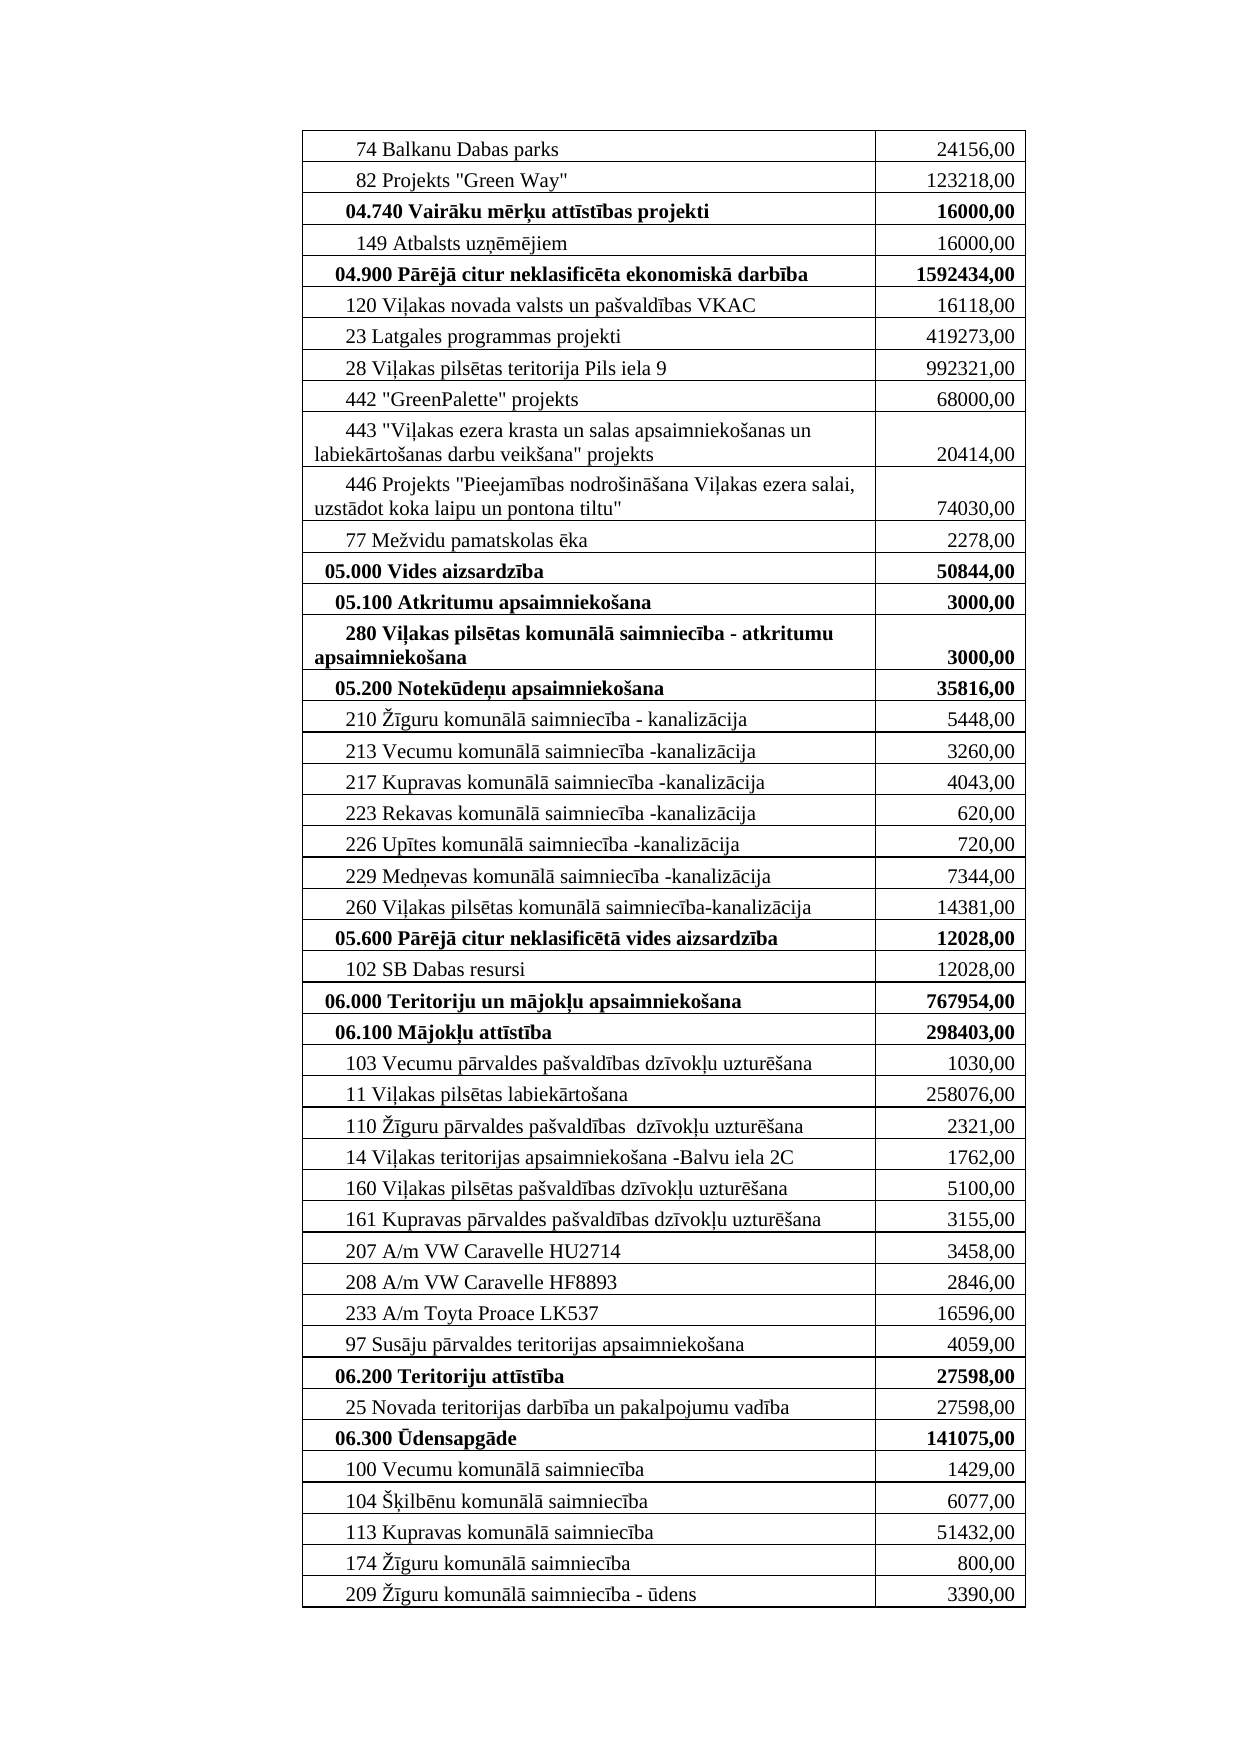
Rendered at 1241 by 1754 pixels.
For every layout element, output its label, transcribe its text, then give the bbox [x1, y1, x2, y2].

table_cell 6077,00 [876, 1483, 1025, 1513]
table_cell 800,00 [876, 1545, 1025, 1575]
table_cell 12028,00 [876, 920, 1025, 950]
table_cell 4059,00 [876, 1326, 1025, 1356]
table_cell 280 Viļakas pilsētas komunālā saimniecība - atkritumu apsaimniekošana [303, 615, 875, 669]
table_cell 226 Upītes komunālā saimniecība -kanalizācija [303, 826, 875, 856]
table_cell 442 "GreenPalette" projekts [303, 381, 875, 411]
table_cell 16000,00 [876, 225, 1025, 255]
table_cell 110 Žīguru pārvaldes pašvaldības dzīvokļu uzturēšana [303, 1108, 875, 1138]
table_cell 68000,00 [876, 381, 1025, 411]
table_cell 2321,00 [876, 1108, 1025, 1138]
table_cell 102 SB Dabas resursi [303, 951, 875, 981]
table_cell 213 Vecumu komunālā saimniecība -kanalizācija [303, 733, 875, 763]
table_cell 16596,00 [876, 1295, 1025, 1325]
table_cell 720,00 [876, 826, 1025, 856]
table_cell 28 Viļakas pilsētas teritorija Pils iela 9 [303, 350, 875, 380]
table_cell 258076,00 [876, 1076, 1025, 1106]
table_cell 3458,00 [876, 1233, 1025, 1263]
table_cell 2278,00 [876, 521, 1025, 552]
table_cell 3000,00 [876, 584, 1025, 614]
table_cell 5100,00 [876, 1170, 1025, 1200]
table_cell 992321,00 [876, 350, 1025, 380]
table_cell 27598,00 [876, 1389, 1025, 1419]
table_cell 14381,00 [876, 889, 1025, 919]
table_cell 27598,00 [876, 1358, 1025, 1388]
table_cell 20414,00 [876, 412, 1025, 466]
table_cell 35816,00 [876, 670, 1025, 700]
table_cell 06.000 Teritoriju un mājokļu apsaimniekošana [303, 983, 875, 1013]
table_cell 419273,00 [876, 318, 1025, 348]
table_cell 97 Susāju pārvaldes teritorijas apsaimniekošana [303, 1326, 875, 1356]
table_cell 16000,00 [876, 193, 1025, 223]
table_cell 50844,00 [876, 553, 1025, 583]
table_cell 233 A/m Toyta Proace LK537 [303, 1295, 875, 1325]
table_cell 51432,00 [876, 1514, 1025, 1544]
table_cell 767954,00 [876, 983, 1025, 1013]
table_cell 104 Šķilbēnu komunālā saimniecība [303, 1483, 875, 1513]
table_cell 217 Kupravas komunālā saimniecība -kanalizācija [303, 764, 875, 794]
table_cell 161 Kupravas pārvaldes pašvaldības dzīvokļu uzturēšana [303, 1201, 875, 1231]
table_cell 04.740 Vairāku mērķu attīstības projekti [303, 193, 875, 223]
table_cell 1762,00 [876, 1139, 1025, 1169]
table_cell 25 Novada teritorijas darbība un pakalpojumu vadība [303, 1389, 875, 1419]
table_cell 04.900 Pārējā citur neklasificēta ekonomiskā darbība [303, 256, 875, 286]
table_cell 24156,00 [876, 131, 1025, 161]
table_cell 123218,00 [876, 162, 1025, 192]
table_cell 05.100 Atkritumu apsaimniekošana [303, 584, 875, 614]
table_cell 77 Mežvidu pamatskolas ēka [303, 521, 875, 552]
table_cell 74 Balkanu Dabas parks [303, 131, 875, 161]
table_cell 207 A/m VW Caravelle HU2714 [303, 1233, 875, 1263]
table_cell 210 Žīguru komunālā saimniecība - kanalizācija [303, 701, 875, 731]
table_cell 1429,00 [876, 1451, 1025, 1481]
table_cell 05.200 Notekūdeņu apsaimniekošana [303, 670, 875, 700]
table_cell 1592434,00 [876, 256, 1025, 286]
table_cell 620,00 [876, 795, 1025, 825]
table_cell 2846,00 [876, 1264, 1025, 1294]
table_cell 208 A/m VW Caravelle HF8893 [303, 1264, 875, 1294]
table_cell 05.600 Pārējā citur neklasificētā vides aizsardzība [303, 920, 875, 950]
table_cell 149 Atbalsts uzņēmējiem [303, 225, 875, 255]
table_cell 160 Viļakas pilsētas pašvaldības dzīvokļu uzturēšana [303, 1170, 875, 1200]
table_cell 113 Kupravas komunālā saimniecība [303, 1514, 875, 1544]
table_cell 120 Viļakas novada valsts un pašvaldības VKAC [303, 287, 875, 317]
table_cell 3390,00 [876, 1576, 1025, 1606]
table_cell 82 Projekts "Green Way" [303, 162, 875, 192]
table_cell 3000,00 [876, 615, 1025, 669]
table_cell 103 Vecumu pārvaldes pašvaldības dzīvokļu uzturēšana [303, 1045, 875, 1075]
table_cell 3260,00 [876, 733, 1025, 763]
table_cell 06.300 Ūdensapgāde [303, 1420, 875, 1450]
table_cell 3155,00 [876, 1201, 1025, 1231]
table_cell 06.100 Mājokļu attīstība [303, 1014, 875, 1044]
table_cell 100 Vecumu komunālā saimniecība [303, 1451, 875, 1481]
table_cell 12028,00 [876, 951, 1025, 981]
table_cell 223 Rekavas komunālā saimniecība -kanalizācija [303, 795, 875, 825]
table_cell 443 "Viļakas ezera krasta un salas apsaimniekošanas un labiekārtošanas darbu veikšana" projekts [303, 412, 875, 466]
table_cell 14 Viļakas teritorijas apsaimniekošana -Balvu iela 2C [303, 1139, 875, 1169]
table_cell 141075,00 [876, 1420, 1025, 1450]
table_cell 174 Žīguru komunālā saimniecība [303, 1545, 875, 1575]
table_cell 4043,00 [876, 764, 1025, 794]
table_cell 260 Viļakas pilsētas komunālā saimniecība-kanalizācija [303, 889, 875, 919]
table_cell 74030,00 [876, 467, 1025, 520]
table_cell 298403,00 [876, 1014, 1025, 1044]
table_cell 5448,00 [876, 701, 1025, 731]
table_cell 11 Viļakas pilsētas labiekārtošana [303, 1076, 875, 1106]
table_cell 06.200 Teritoriju attīstība [303, 1358, 875, 1388]
table_cell 7344,00 [876, 858, 1025, 888]
table_cell 209 Žīguru komunālā saimniecība - ūdens [303, 1576, 875, 1606]
table_cell 229 Medņevas komunālā saimniecība -kanalizācija [303, 858, 875, 888]
table_cell 05.000 Vides aizsardzība [303, 553, 875, 583]
table_cell 23 Latgales programmas projekti [303, 318, 875, 348]
table_cell 1030,00 [876, 1045, 1025, 1075]
table_cell 16118,00 [876, 287, 1025, 317]
table_cell 446 Projekts "Pieejamības nodrošināšana Viļakas ezera salai, uzstādot koka laipu un pontona tiltu" [303, 467, 875, 520]
